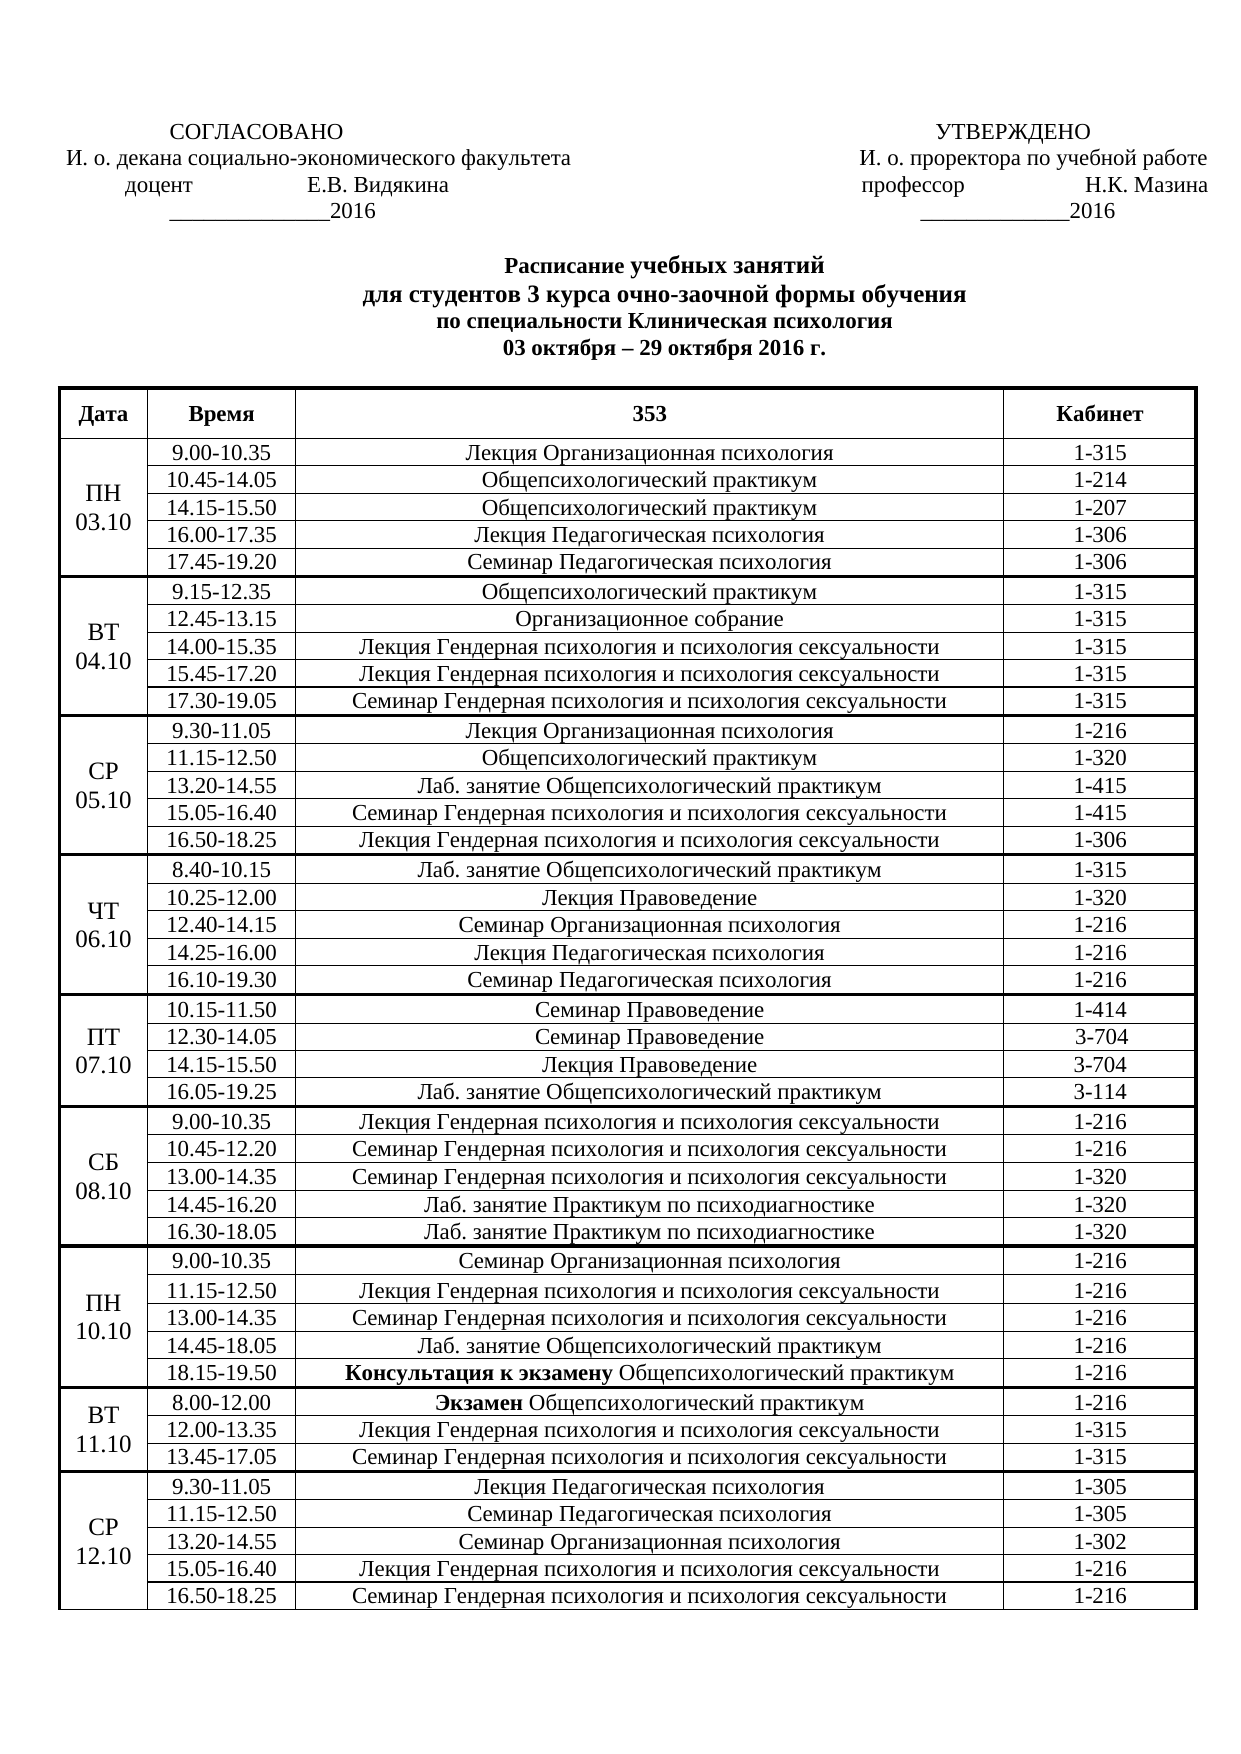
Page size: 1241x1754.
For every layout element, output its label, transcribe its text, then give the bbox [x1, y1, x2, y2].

table_cell 14.00-15.35 [148, 633, 295, 659]
table_cell 9.30-11.05 [148, 717, 295, 743]
table_cell 3-704 [1004, 1024, 1194, 1050]
table_cell Консультация к экзамену Общепсихологический практикум [296, 1359, 1003, 1386]
table_cell ВТ 11.10 [61, 1389, 147, 1470]
table_cell 14.15-15.50 [148, 1051, 295, 1077]
table_header УТВЕРЖДЕНО И. о. проректора по учебной работе профессор Н.К. Мазина _____________2016 [745, 118, 1240, 223]
table_cell 9.00-10.35 [148, 439, 295, 465]
table_cell 10.15-11.50 [148, 996, 295, 1022]
table_cell Семинар Гендерная психология и психология сексуальности [296, 1135, 1003, 1162]
table_cell СР 05.10 [61, 717, 147, 853]
table_cell 1-315 [1004, 439, 1194, 465]
table_cell 14.15-15.50 [148, 494, 295, 520]
table_cell 14.45-16.20 [148, 1191, 295, 1217]
table_cell 13.20-14.55 [148, 772, 295, 798]
table_cell Семинар Правоведение [296, 996, 1003, 1022]
table_cell 1-315 [1004, 660, 1194, 686]
table_cell 1-216 [1004, 1389, 1194, 1415]
table_header Время [148, 390, 295, 438]
table_cell 1-320 [1004, 884, 1194, 910]
table_cell 1-216 [1004, 1555, 1194, 1581]
table_cell 13.00-14.35 [148, 1304, 295, 1331]
table_cell ПТ 07.10 [61, 996, 147, 1104]
table_cell 1-306 [1004, 521, 1194, 547]
table_cell 1-216 [1004, 1248, 1194, 1274]
table_cell 1-216 [1004, 1275, 1194, 1303]
table_header Дата [61, 390, 147, 438]
table_cell 10.45-14.05 [148, 466, 295, 493]
table_cell 1-207 [1004, 494, 1194, 520]
table_cell 15.05-16.40 [148, 1555, 295, 1581]
table_cell Лекция Организационная психология [296, 439, 1003, 465]
table_cell 8.40-10.15 [148, 856, 295, 882]
table_cell Лекция Гендерная психология и психология сексуальности [296, 827, 1003, 853]
table_cell 18.15-19.50 [148, 1359, 295, 1386]
text по специальности Клиническая психология [177, 307, 1152, 334]
table_cell Экзамен Общепсихологический практикум [296, 1389, 1003, 1415]
table_cell 8.00-12.00 [148, 1389, 295, 1415]
table_cell 1-315 [1004, 856, 1194, 882]
table_cell 1-305 [1004, 1500, 1194, 1527]
table_header 353 [296, 390, 1003, 438]
table_cell 10.45-12.20 [148, 1135, 295, 1162]
table_cell Общепсихологический практикум [296, 466, 1003, 493]
table_header Кабинет [1004, 390, 1194, 438]
table_cell Лекция Гендерная психология и психология сексуальности [296, 660, 1003, 686]
table_cell ПН 10.10 [61, 1248, 147, 1386]
table_cell Семинар Гендерная психология и психология сексуальности [296, 1444, 1003, 1470]
table_cell 16.00-17.35 [148, 521, 295, 547]
table_cell 3-114 [1004, 1078, 1194, 1104]
table_cell 1-320 [1004, 1218, 1194, 1244]
table_cell Лекция Гендерная психология и психология сексуальности [296, 1416, 1003, 1442]
table_cell 1-415 [1004, 799, 1194, 826]
table_cell Лекция Правоведение [296, 1051, 1003, 1077]
table_cell СР 12.10 [61, 1473, 147, 1609]
table_cell Лекция Организационная психология [296, 717, 1003, 743]
table_cell 16.30-18.05 [148, 1218, 295, 1244]
table_cell 1-216 [1004, 939, 1194, 965]
table_cell 17.30-19.05 [148, 688, 295, 714]
table_cell 9.00-10.35 [148, 1248, 295, 1274]
table_cell 1-315 [1004, 633, 1194, 659]
table_cell 1-315 [1004, 605, 1194, 632]
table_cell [296, 1583, 1003, 1609]
table_cell Общепсихологический практикум [296, 578, 1003, 604]
table_cell 1-214 [1004, 466, 1194, 493]
table_cell 16.05-19.25 [148, 1078, 295, 1104]
table_cell ВТ 04.10 [61, 578, 147, 714]
table_cell 13.45-17.05 [148, 1444, 295, 1470]
table_cell 1-414 [1004, 996, 1194, 1022]
table_cell 1-315 [1004, 1416, 1194, 1442]
table_cell Лаб. занятие Общепсихологический практикум [296, 856, 1003, 882]
table_cell 9.30-11.05 [148, 1473, 295, 1499]
table_cell СБ 08.10 [61, 1108, 147, 1244]
table_cell 17.45-19.20 [148, 549, 295, 575]
table_cell Лекция Педагогическая психология [296, 521, 1003, 547]
table_cell 12.30-14.05 [148, 1024, 295, 1050]
table_cell Общепсихологический практикум [296, 494, 1003, 520]
table_cell 1-216 [1004, 1332, 1194, 1358]
subtitle Расписание учебных занятий [177, 250, 1152, 279]
table_cell 1-302 [1004, 1528, 1194, 1554]
table_cell 16.50-18.25 [148, 1583, 295, 1609]
table_cell ЧТ 06.10 [61, 856, 147, 993]
table_cell Семинар Гендерная психология и психология сексуальности [296, 688, 1003, 714]
table_cell 1-216 [1004, 1583, 1194, 1609]
table_cell Лекция Педагогическая психология [296, 1473, 1003, 1499]
table_cell 15.05-16.40 [148, 799, 295, 826]
table_cell 1-320 [1004, 744, 1194, 771]
table_cell 1-315 [1004, 578, 1194, 604]
table_cell 1-320 [1004, 1163, 1194, 1189]
table_cell Семинар Педагогическая психология [296, 549, 1003, 575]
table_cell 15.45-17.20 [148, 660, 295, 686]
table_cell 1-315 [1004, 1444, 1194, 1470]
table_cell 11.15-12.50 [148, 744, 295, 771]
table_cell Семинар Организационная психология [296, 1528, 1003, 1554]
table_cell 1-216 [1004, 911, 1194, 938]
table_cell 1-216 [1004, 1359, 1194, 1386]
table_cell 10.25-12.00 [148, 884, 295, 910]
table_cell Семинар Педагогическая психология [296, 1500, 1003, 1527]
table_cell 12.00-13.35 [148, 1416, 295, 1442]
table_cell Семинар Гендерная психология и психология сексуальности [296, 1163, 1003, 1189]
table_header СОГЛАСОВАНО И. о. декана социально-экономического факультета доцент Е.В. Видякина ______________2016 [55, 118, 745, 223]
table_cell 1-305 [1004, 1473, 1194, 1499]
table_cell 1-216 [1004, 717, 1194, 743]
table_cell 1-216 [1004, 1304, 1194, 1331]
table_cell Семинар Гендерная психология и психология сексуальности [296, 1304, 1003, 1331]
table_cell Общепсихологический практикум [296, 744, 1003, 771]
table_cell ПН 03.10 [61, 439, 147, 575]
table_cell 9.15-12.35 [148, 578, 295, 604]
table_cell Лаб. занятие Общепсихологический практикум [296, 772, 1003, 798]
table_cell Лекция Гендерная психология и психология сексуальности [296, 1108, 1003, 1134]
table_cell Лекция Гендерная психология и психология сексуальности [296, 1275, 1003, 1303]
table_cell Лаб. занятие Практикум по психодиагностике [296, 1218, 1003, 1244]
subtitle для студентов 3 курса очно-заочной формы обучения [177, 279, 1152, 307]
table_cell 16.10-19.30 [148, 966, 295, 993]
table_cell 1-315 [1004, 688, 1194, 714]
table_cell Семинар Организационная психология [296, 911, 1003, 938]
table_cell Лекция Гендерная психология и психология сексуальности [296, 1555, 1003, 1581]
table_cell 11.15-12.50 [148, 1500, 295, 1527]
table_cell Лекция Правоведение [296, 884, 1003, 910]
table_cell Семинар Организационная психология [296, 1248, 1003, 1274]
table_cell Лаб. занятие Практикум по психодиагностике [296, 1191, 1003, 1217]
text 03 октября – 29 октября 2016 г. [177, 334, 1152, 360]
table_cell 14.45-18.05 [148, 1332, 295, 1358]
table_cell Лаб. занятие Общепсихологический практикум [296, 1078, 1003, 1104]
table_cell 13.00-14.35 [148, 1163, 295, 1189]
table_cell 12.40-14.15 [148, 911, 295, 938]
table_cell 12.45-13.15 [148, 605, 295, 632]
table_cell Лаб. занятие Общепсихологический практикум [296, 1332, 1003, 1358]
table_cell 1-306 [1004, 827, 1194, 853]
table_cell Семинар Правоведение [296, 1024, 1003, 1050]
table_cell 13.20-14.55 [148, 1528, 295, 1554]
table_cell 14.25-16.00 [148, 939, 295, 965]
table_cell 1-216 [1004, 1135, 1194, 1162]
table_cell 1-320 [1004, 1191, 1194, 1217]
table_cell Лекция Гендерная психология и психология сексуальности [296, 633, 1003, 659]
table_cell 1-216 [1004, 966, 1194, 993]
table_cell 11.15-12.50 [148, 1275, 295, 1303]
table_cell 1-415 [1004, 772, 1194, 798]
table_cell 1-216 [1004, 1108, 1194, 1134]
table_cell Лекция Педагогическая психология [296, 939, 1003, 965]
table_cell 9.00-10.35 [148, 1108, 295, 1134]
table_cell 3-704 [1004, 1051, 1194, 1077]
table_cell 1-306 [1004, 549, 1194, 575]
table_cell Семинар Гендерная психология и психология сексуальности [296, 799, 1003, 826]
table_cell Семинар Педагогическая психология [296, 966, 1003, 993]
table_cell Организационное собрание [296, 605, 1003, 632]
table_cell 16.50-18.25 [148, 827, 295, 853]
